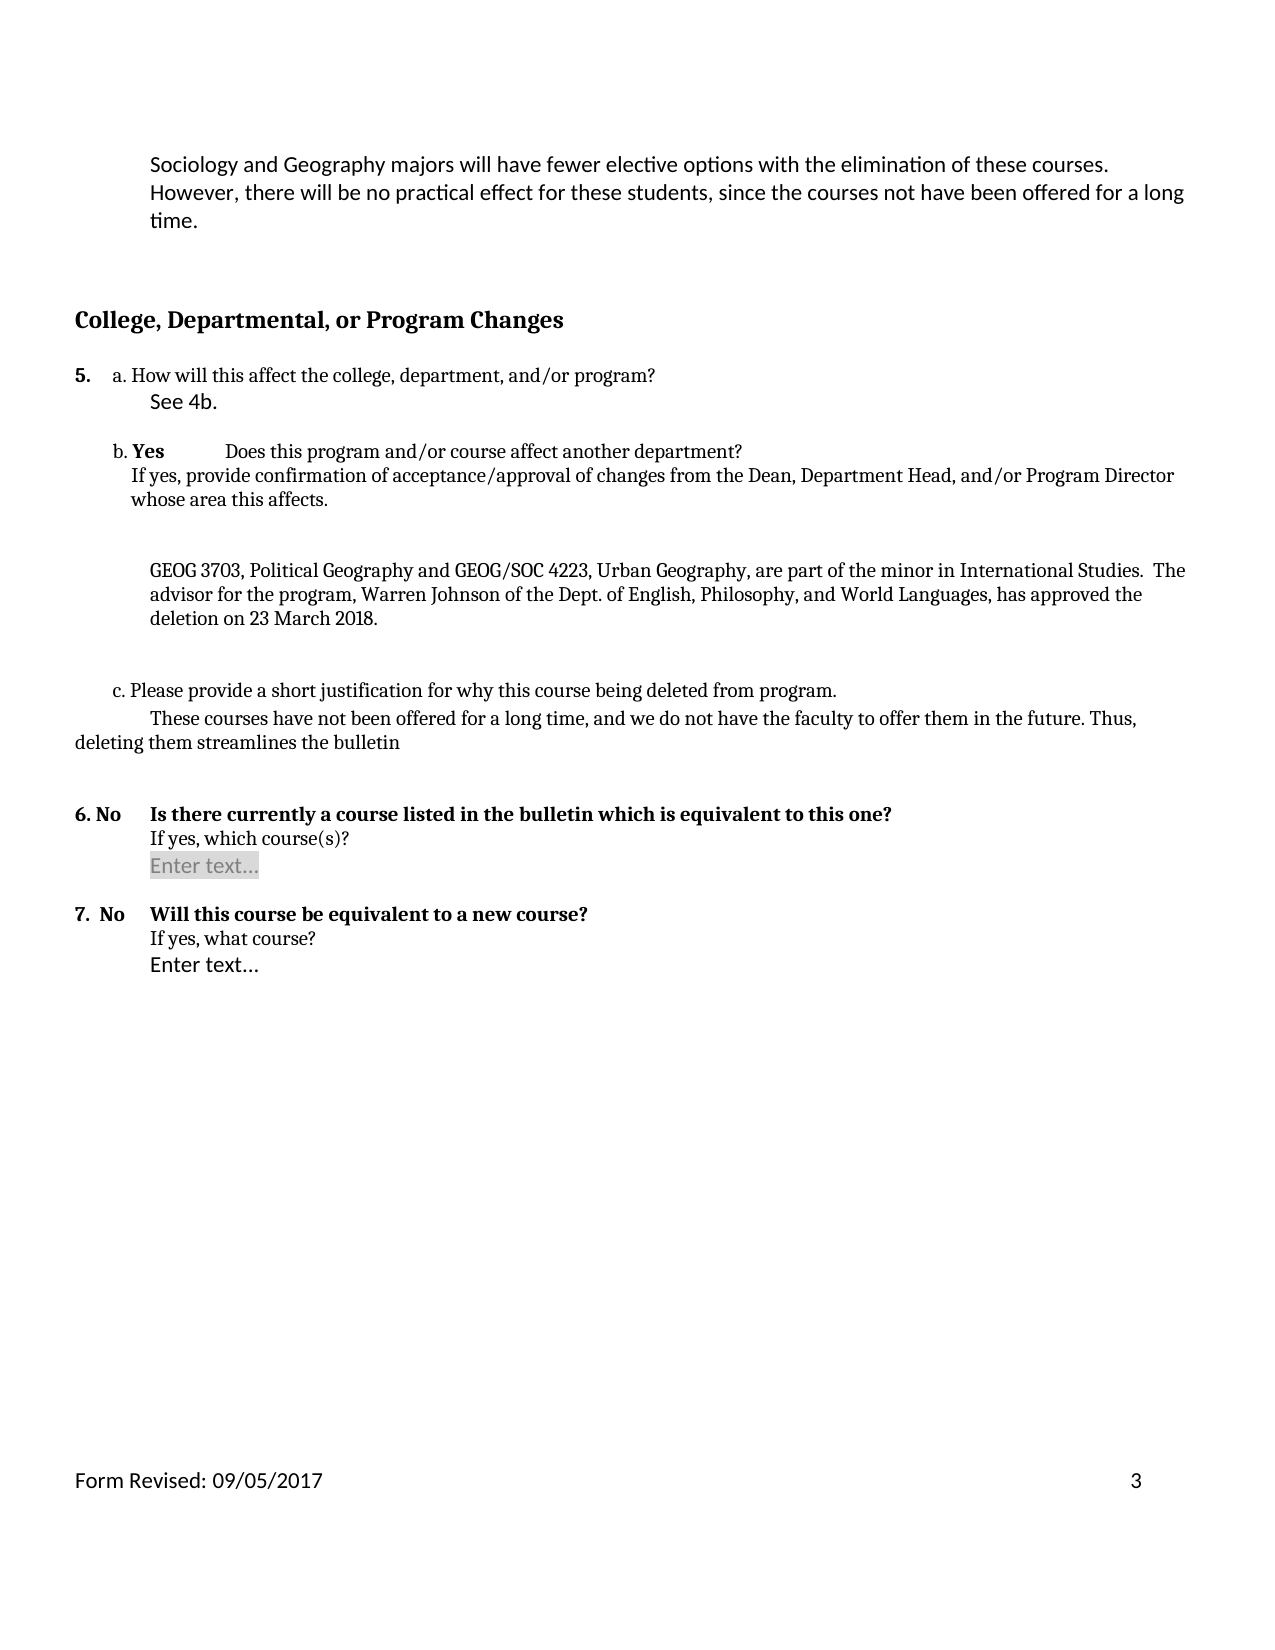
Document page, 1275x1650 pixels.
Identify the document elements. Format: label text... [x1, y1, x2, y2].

text If yes, which course(s)? [150, 827, 1200, 851]
text c. Please provide a short justification for why this course being deleted from program. [75, 679, 1200, 703]
text If yes, what course? [150, 927, 1200, 951]
text b. Does this program and/or course affect another department? [112, 439, 1200, 463]
text 6. Is there currently a course listed in the bulletin which is equivalent to this one? [75, 803, 1200, 827]
text 7. Will this course be equivalent to a new course? [75, 903, 1200, 927]
text 5. a. How will this affect the college, department, and/or program? [75, 363, 1200, 387]
text If yes, provide confirmation of acceptance/approval of changes from the Dean, Department Head, and/or Program Director whose area this affects. [131, 463, 1200, 511]
text College, Departmental, or Program Changes [75, 306, 1200, 335]
